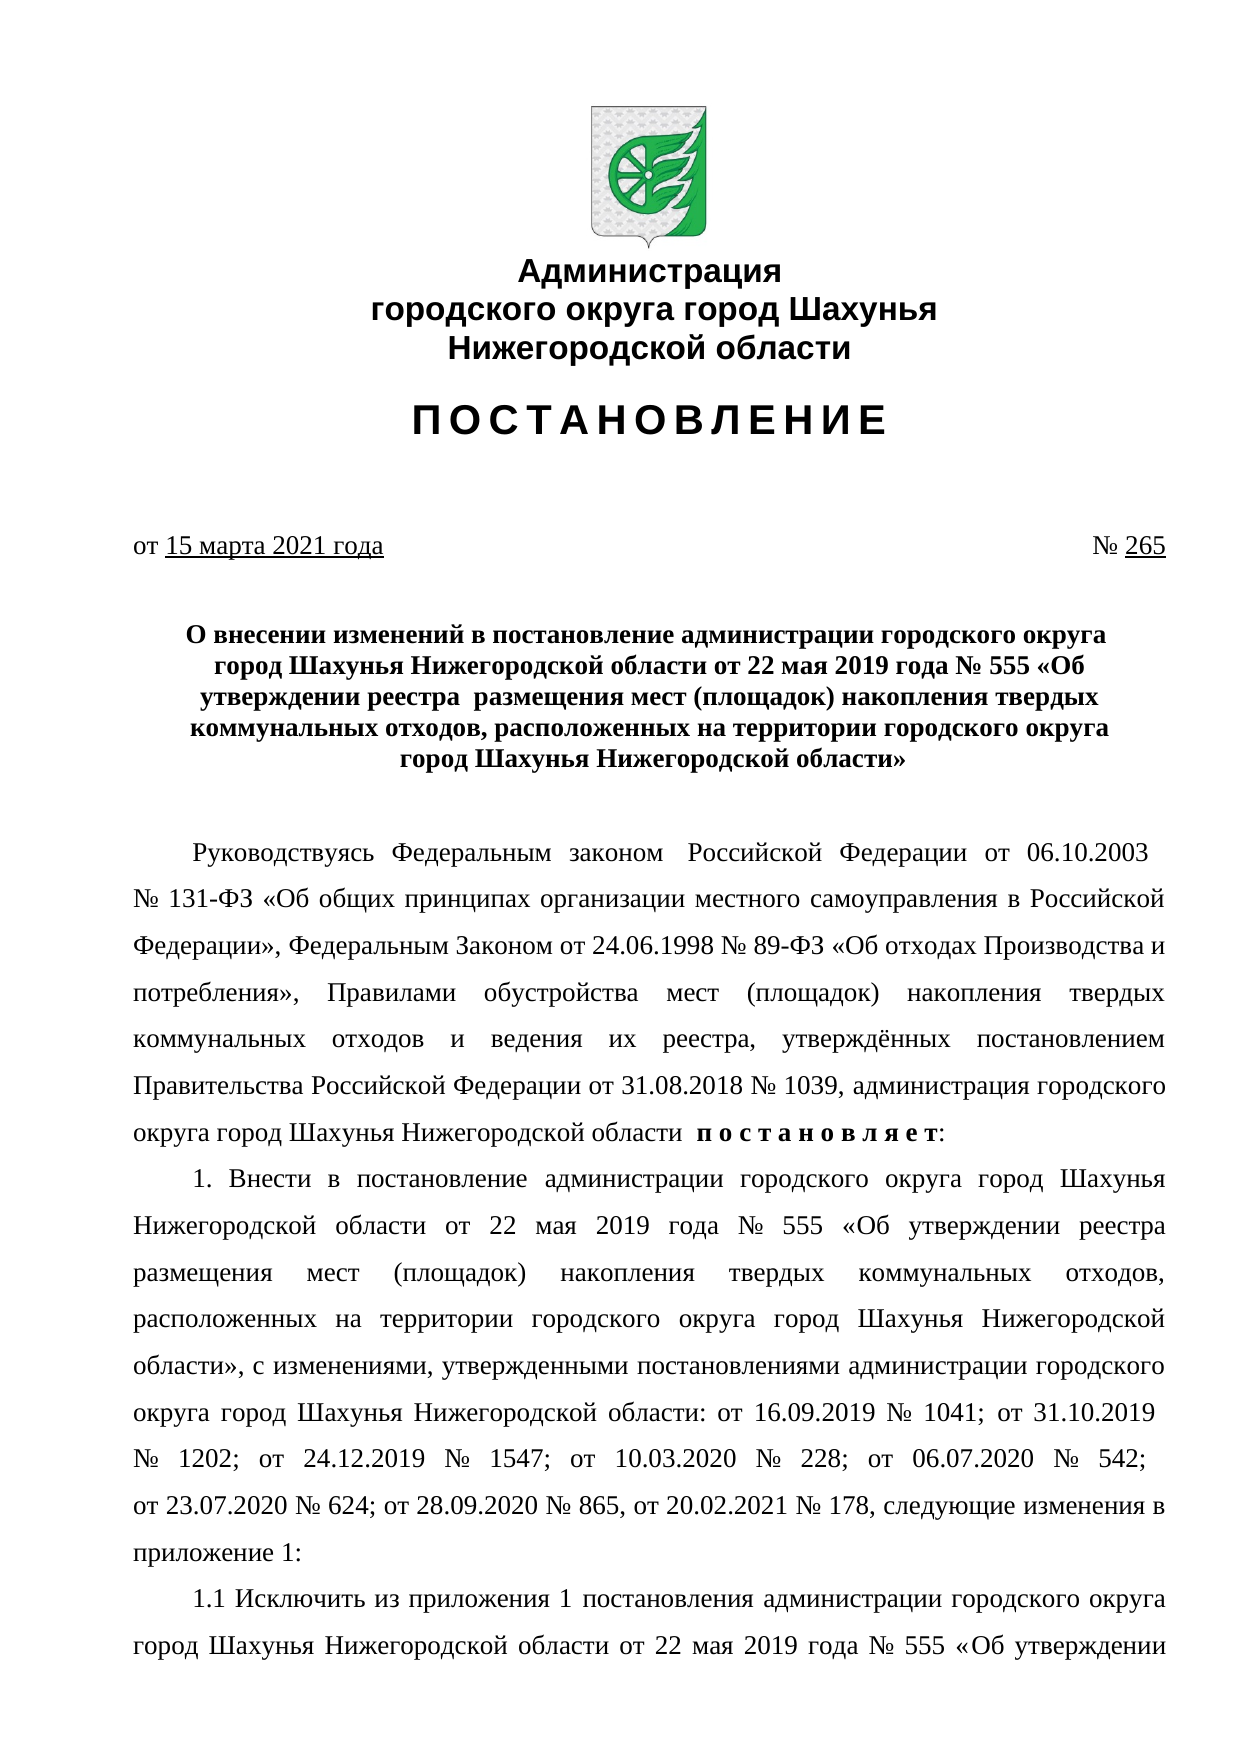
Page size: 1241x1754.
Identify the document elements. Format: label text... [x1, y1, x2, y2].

text О внесении изменений в постановление администрации городского округа город Шахунья Нижегородской области от 22 мая 2019 года № 555 «Об утверждении реестра размещения мест (площадок) накопления твердых коммунальных отходов, расположенных на территории городского округа город Шахунья Нижегородской области» [133, 618, 1166, 773]
picture [585, 103, 714, 251]
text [133, 1582, 1166, 1660]
text Руководствуясь Федеральным законом Российской Федерации от 06.10.2003 № 131-ФЗ «Об общих принципах организации местного самоуправления в Российской Федерации», Федеральным Законом от 24.06.1998 № 89-ФЗ «Об отходах Производства и потребления», Правилами обустройства мест (площадок) накопления твердых коммунальных отходов и ведения их реестра, утверждённых постановлением Правительства Российской Федерации от 31.08.2018 № 1039, администрация городского округа город Шахунья Нижегородской области п о с т а н о в л я е т: [133, 836, 1166, 883]
text Руководствуясь Федеральным законом Российской Федерации от 06.10.2003 № 131-ФЗ «Об общих принципах организации местного самоуправления в Российской Федерации», Федеральным Законом от 24.06.1998 № 89-ФЗ «Об отходах Производства и потребления», Правилами обустройства мест (площадок) накопления твердых коммунальных отходов и ведения их реестра, утверждённых постановлением Правительства Российской Федерации от 31.08.2018 № 1039, администрация городского округа город Шахунья Нижегородской области п о с т а н о в л я е т: [133, 914, 1166, 1147]
text 1. Внести в постановление администрации городского округа город Шахунья Нижегородской области от 22 мая 2019 года № 555 «Об утверждении реестра размещения мест (площадок) накопления твердых коммунальных отходов, расположенных на территории городского округа город Шахунья Нижегородской области», с изменениями, утвержденными постановлениями администрации городского округа город Шахунья Нижегородской области: от 16.09.2019 № 1041; от 31.10.2019 № 1202; от 24.12.2019 № 1547; от 10.03.2020 № 228; от 06.07.2020 № 542; от 23.07.2020 № 624; от 28.09.2020 № 865, от 20.02.2021 № 178, следующие изменения в приложение 1: [133, 1162, 1166, 1567]
table_header Администрация городского округа город Шахунья Нижегородской области П О С Т А Н О В Л Е Н И Е [126, 104, 1173, 443]
text от 15 марта 2021 года № 265 [133, 529, 1166, 560]
